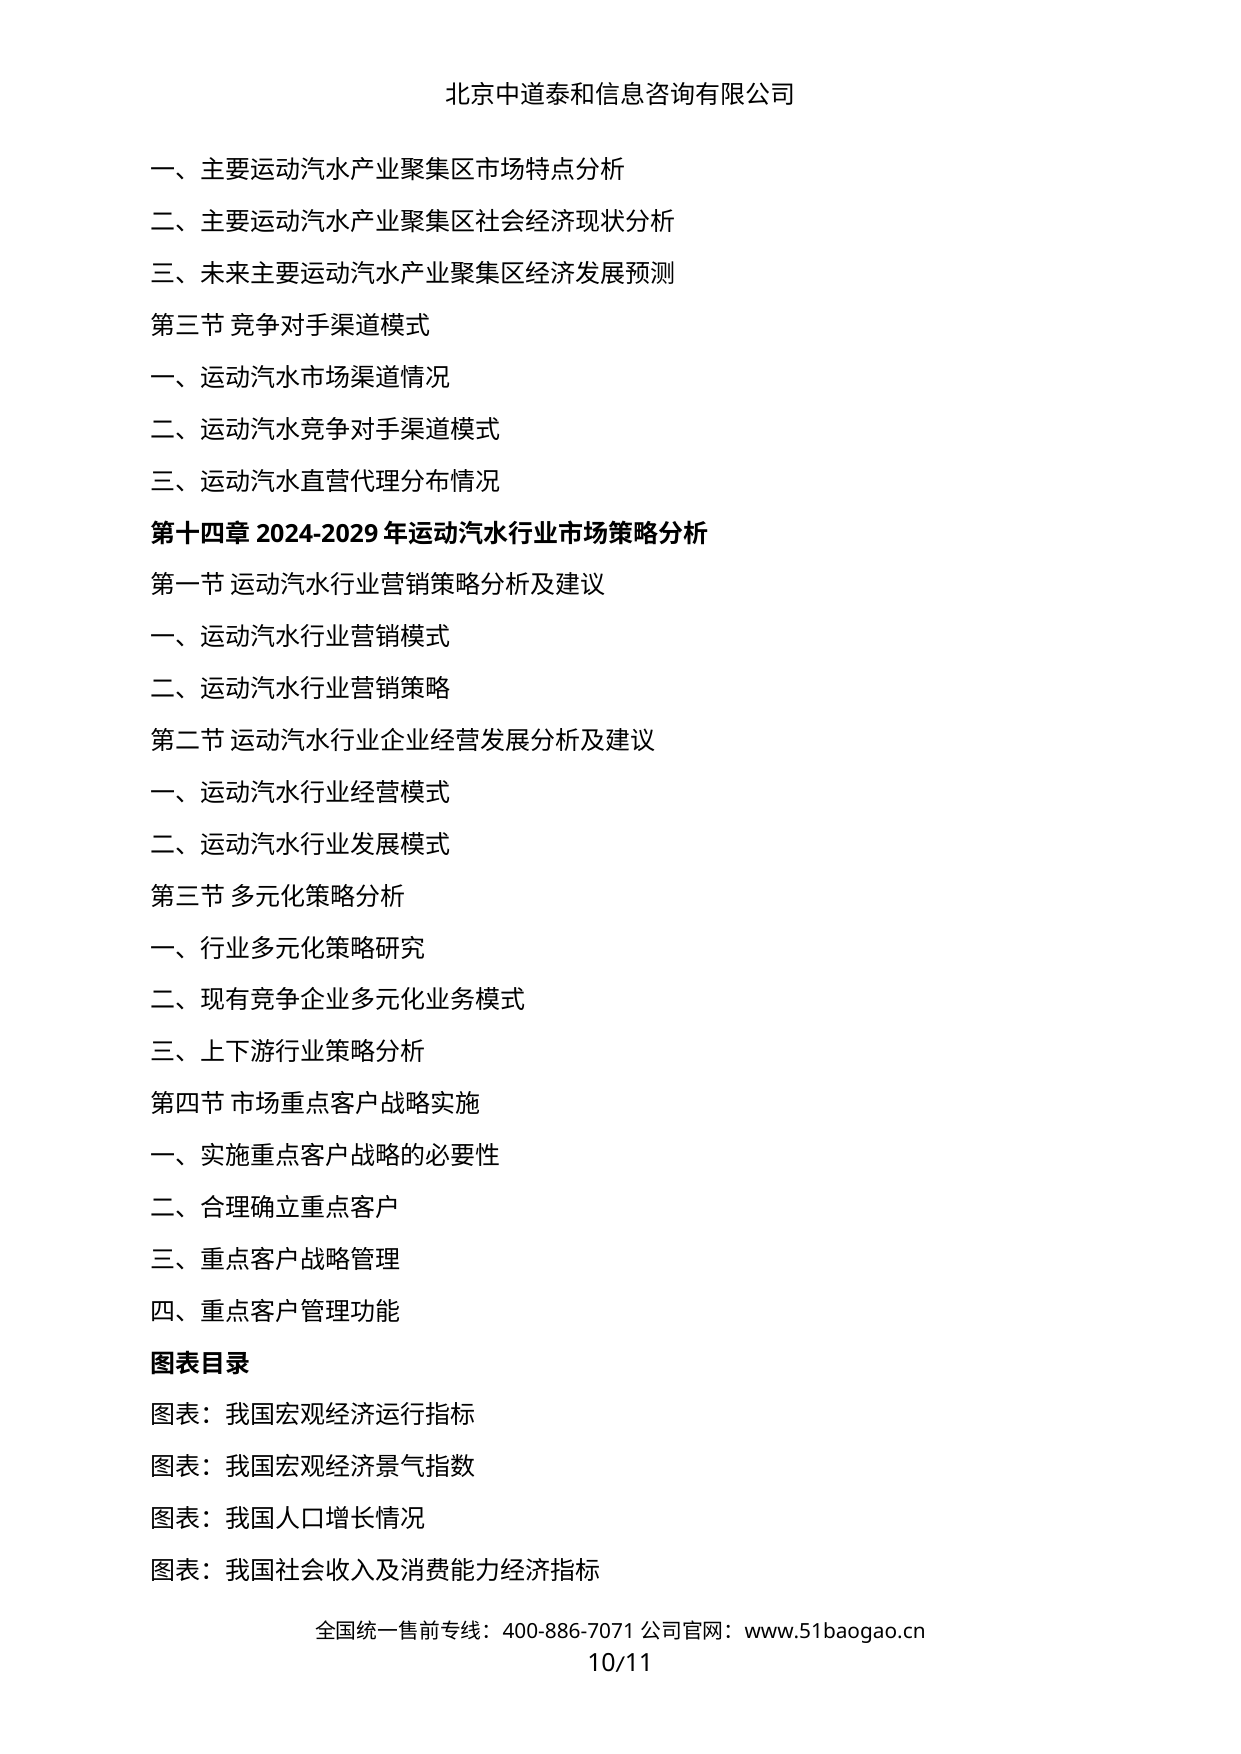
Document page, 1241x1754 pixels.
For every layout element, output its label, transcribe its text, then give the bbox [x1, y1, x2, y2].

text 第十四章 2024-2029年运动汽水行业市场策略分析 [150, 513, 1090, 549]
text 图表目录 [150, 1343, 1090, 1379]
text 第一节 运动汽水行业营销策略分析及建议 [150, 565, 1090, 601]
text 图表：我国人口增长情况 [150, 1499, 1090, 1535]
text 一、运动汽水市场渠道情况 [150, 357, 1090, 394]
text 二、主要运动汽水产业聚集区社会经济现状分析 [150, 202, 1090, 238]
text 二、合理确立重点客户 [150, 1187, 1090, 1224]
text 第二节 运动汽水行业企业经营发展分析及建议 [150, 721, 1090, 757]
text 三、运动汽水直营代理分布情况 [150, 461, 1090, 497]
text 一、实施重点客户战略的必要性 [150, 1136, 1090, 1172]
text 第四节 市场重点客户战略实施 [150, 1084, 1090, 1120]
text 二、运动汽水竞争对手渠道模式 [150, 409, 1090, 446]
text 一、行业多元化策略研究 [150, 928, 1090, 964]
text 第三节 竞争对手渠道模式 [150, 306, 1090, 342]
text 二、运动汽水行业发展模式 [150, 824, 1090, 861]
text 一、运动汽水行业营销模式 [150, 617, 1090, 653]
text 三、重点客户战略管理 [150, 1239, 1090, 1276]
text 三、上下游行业策略分析 [150, 1032, 1090, 1068]
text 图表：我国社会收入及消费能力经济指标 [150, 1551, 1090, 1587]
text 图表：我国宏观经济运行指标 [150, 1395, 1090, 1431]
text 四、重点客户管理功能 [150, 1291, 1090, 1327]
text 一、运动汽水行业经营模式 [150, 772, 1090, 809]
text 二、运动汽水行业营销策略 [150, 669, 1090, 705]
text 第三节 多元化策略分析 [150, 876, 1090, 912]
text 三、未来主要运动汽水产业聚集区经济发展预测 [150, 254, 1090, 290]
text 二、现有竞争企业多元化业务模式 [150, 980, 1090, 1016]
text 图表：我国宏观经济景气指数 [150, 1447, 1090, 1483]
text 一、主要运动汽水产业聚集区市场特点分析 [150, 150, 1090, 186]
